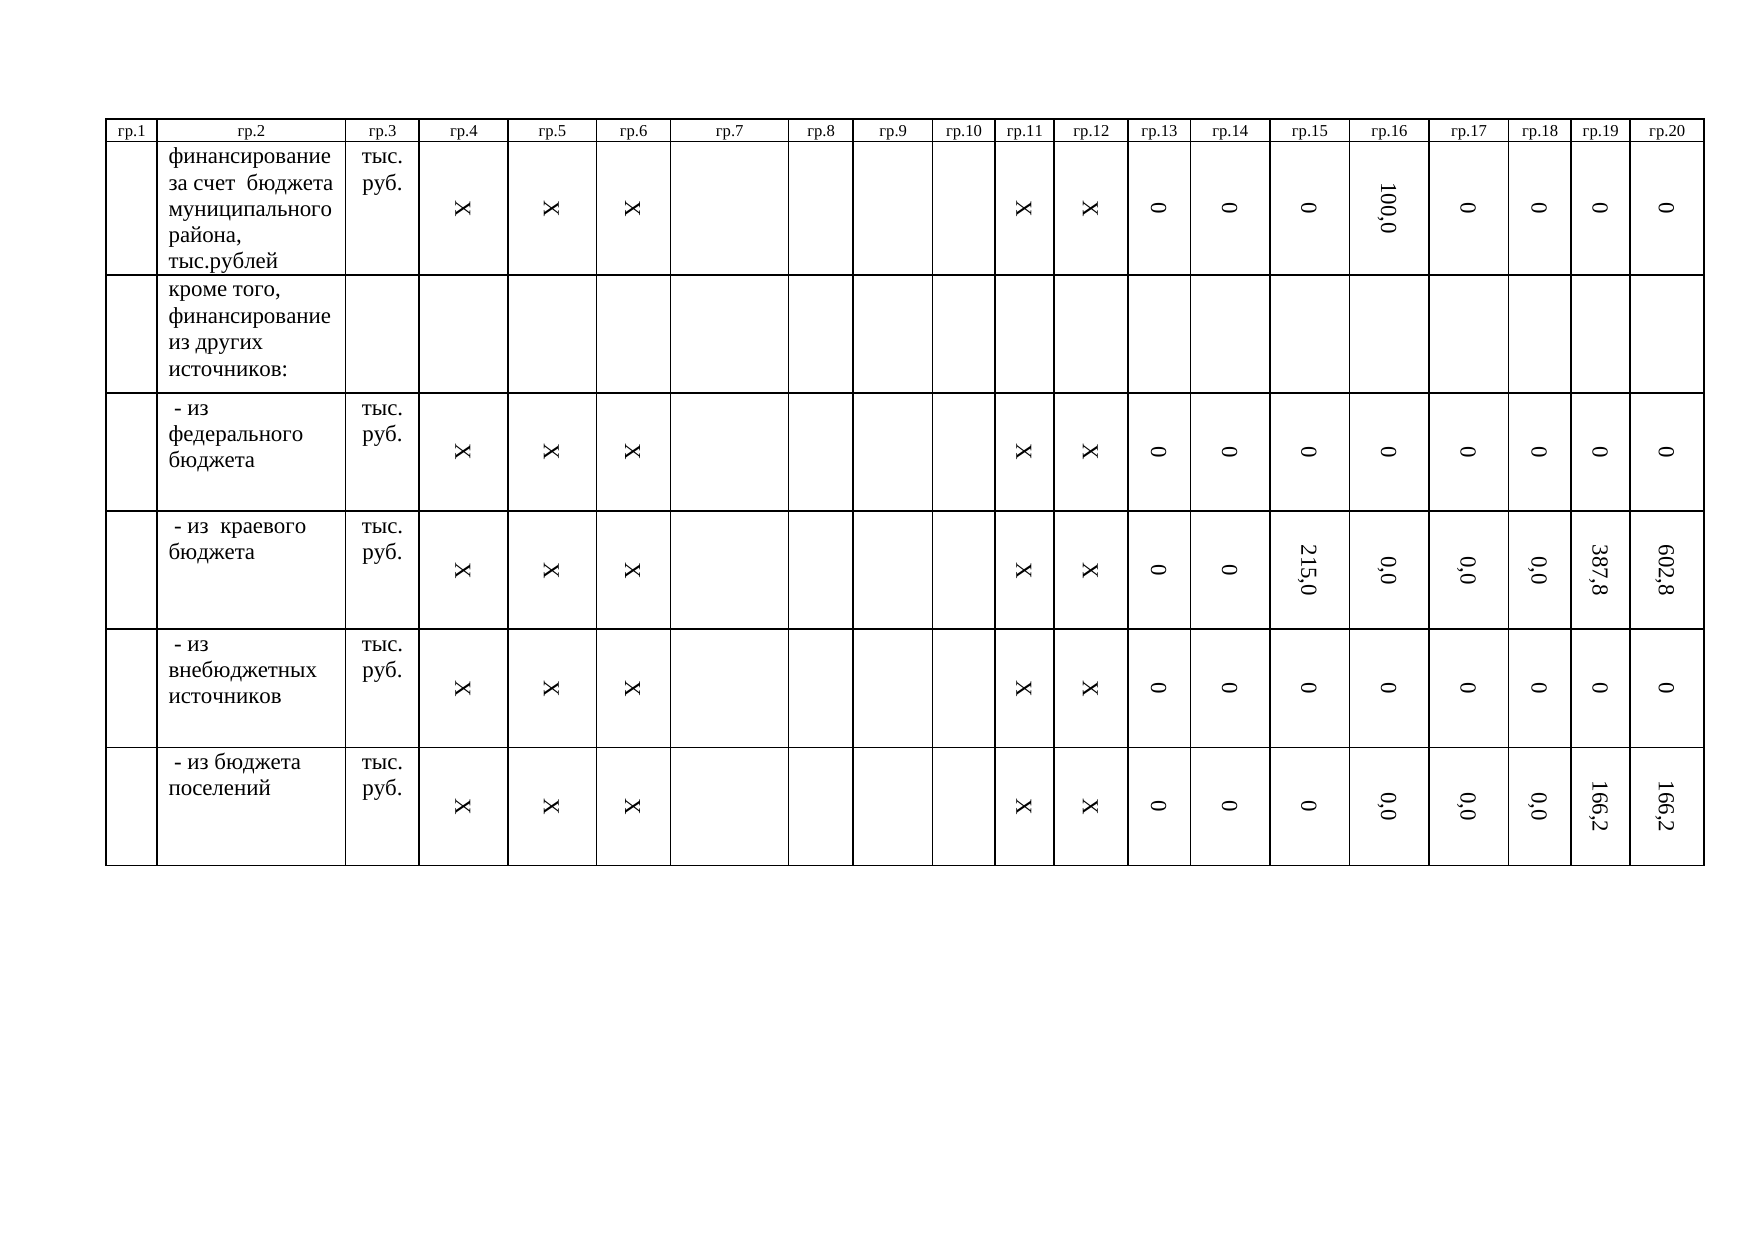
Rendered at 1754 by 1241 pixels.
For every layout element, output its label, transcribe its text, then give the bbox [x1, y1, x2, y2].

table_cell 0 [1191, 142, 1269, 274]
table_cell Х [597, 748, 670, 864]
table_cell - из краевого бюджета [158, 512, 345, 628]
table_cell [789, 276, 852, 392]
table_cell Х [1055, 142, 1127, 274]
table_header гр.15 [1271, 120, 1349, 141]
table_cell [597, 276, 670, 392]
table_cell Х [420, 630, 507, 746]
table_cell [346, 276, 418, 392]
table_cell [1350, 276, 1428, 392]
table_cell [789, 512, 852, 628]
table_cell тыс.руб. [346, 748, 418, 864]
table_cell 0,0 [1350, 512, 1428, 628]
table_cell 0 [1191, 512, 1269, 628]
table_cell тыс.руб. [346, 142, 418, 274]
table_cell Х [996, 512, 1053, 628]
table_cell 0 [1129, 512, 1190, 628]
table_cell 0 [1191, 630, 1269, 746]
table_cell [107, 276, 156, 392]
table_cell [671, 748, 788, 864]
table_cell 0 [1430, 394, 1508, 510]
table_cell [854, 276, 932, 392]
table_cell [1191, 276, 1269, 392]
table_cell 0 [1129, 748, 1190, 864]
table_cell Х [597, 394, 670, 510]
table_header гр.1 [107, 120, 156, 141]
table_cell [854, 512, 932, 628]
table_cell 387,8 [1572, 512, 1629, 628]
table_cell [933, 630, 994, 746]
table_cell [1271, 276, 1349, 392]
table_cell [854, 748, 932, 864]
table_cell 0 [1271, 394, 1349, 510]
table_cell Х [1055, 630, 1127, 746]
table_cell [671, 276, 788, 392]
table_cell [789, 394, 852, 510]
table_cell 0,0 [1430, 748, 1508, 864]
table_cell 100,0 [1350, 142, 1428, 274]
table_cell [1572, 276, 1629, 392]
table_cell 0 [1271, 748, 1349, 864]
table_cell 166,2 [1572, 748, 1629, 864]
table_cell Х [996, 394, 1053, 510]
table_cell - из внебюджетных источников [158, 630, 345, 746]
table_cell 215,0 [1271, 512, 1349, 628]
table_header гр.18 [1509, 120, 1570, 141]
table_header гр.11 [996, 120, 1053, 141]
table_cell [1129, 276, 1190, 392]
table_header гр.12 [1055, 120, 1127, 141]
table_cell [933, 512, 994, 628]
table_cell [671, 142, 788, 274]
table_cell [996, 276, 1053, 392]
table_cell [671, 512, 788, 628]
table_cell Х [1055, 748, 1127, 864]
table_cell тыс.руб. [346, 394, 418, 510]
table_cell Х [509, 512, 596, 628]
table_cell 0 [1430, 630, 1508, 746]
table_cell 0 [1572, 394, 1629, 510]
table_cell Х [996, 142, 1053, 274]
table_cell Х [509, 394, 596, 510]
table_header гр.6 [597, 120, 670, 141]
table_header гр.10 [933, 120, 994, 141]
table_header гр.2 [158, 120, 345, 141]
table_cell 0 [1350, 394, 1428, 510]
table_cell 0 [1572, 630, 1629, 746]
table_cell 0 [1509, 142, 1570, 274]
table_cell 0,0 [1509, 512, 1570, 628]
table_cell 0 [1129, 630, 1190, 746]
table_cell 0 [1509, 630, 1570, 746]
table_cell Х [420, 512, 507, 628]
table_cell [854, 394, 932, 510]
table_cell [933, 276, 994, 392]
table_cell финансирование за счет бюджета муниципального района, тыс.рублей [158, 142, 345, 274]
table_header гр.19 [1572, 120, 1629, 141]
table_cell 0,0 [1509, 748, 1570, 864]
table_cell [107, 512, 156, 628]
table_cell 0 [1572, 142, 1629, 274]
table_cell [789, 142, 852, 274]
table_cell 0 [1350, 630, 1428, 746]
table_cell [107, 748, 156, 864]
table_cell Х [509, 142, 596, 274]
table_cell [933, 394, 994, 510]
table_cell Х [509, 748, 596, 864]
table_cell [789, 630, 852, 746]
table_header гр.9 [854, 120, 932, 141]
table_header гр.14 [1191, 120, 1269, 141]
table_cell 0,0 [1350, 748, 1428, 864]
table_cell Х [597, 630, 670, 746]
table_cell 0 [1191, 748, 1269, 864]
table_cell [1430, 276, 1508, 392]
table_cell Х [1055, 512, 1127, 628]
table_cell кроме того, финансирование из других источников: [158, 276, 345, 392]
table_cell [933, 142, 994, 274]
table_cell [671, 630, 788, 746]
table_header гр.20 [1631, 120, 1703, 141]
table_cell Х [597, 142, 670, 274]
table_cell 0 [1129, 394, 1190, 510]
table_cell 0 [1430, 142, 1508, 274]
table_header гр.3 [346, 120, 418, 141]
table_cell 0 [1271, 630, 1349, 746]
table_cell Х [509, 630, 596, 746]
table_cell [107, 142, 156, 274]
table_header гр.5 [509, 120, 596, 141]
table_cell 0 [1631, 142, 1703, 274]
table_cell Х [597, 512, 670, 628]
table_cell [1055, 276, 1127, 392]
table_cell [854, 142, 932, 274]
table_cell 166,2 [1631, 748, 1703, 864]
table_header гр.16 [1350, 120, 1428, 141]
table_cell 0 [1509, 394, 1570, 510]
table_cell Х [420, 394, 507, 510]
table_header гр.17 [1430, 120, 1508, 141]
table_cell 0,0 [1430, 512, 1508, 628]
table_cell 0 [1631, 630, 1703, 746]
table_cell [854, 630, 932, 746]
table_cell [1509, 276, 1570, 392]
table_header гр.7 [671, 120, 788, 141]
table_cell тыс.руб. [346, 630, 418, 746]
table_cell [509, 276, 596, 392]
table_cell Х [1055, 394, 1127, 510]
table_cell Х [996, 630, 1053, 746]
table_cell [107, 394, 156, 510]
table_header гр.13 [1129, 120, 1190, 141]
table_cell Х [420, 142, 507, 274]
table_cell [107, 630, 156, 746]
table_cell Х [420, 748, 507, 864]
table_header гр.8 [789, 120, 852, 141]
table_cell [1631, 276, 1703, 392]
table_cell [789, 748, 852, 864]
table_cell - из бюджета поселений [158, 748, 345, 864]
table_header гр.4 [420, 120, 507, 141]
table_cell - из федерального бюджета [158, 394, 345, 510]
table_cell [420, 276, 507, 392]
table_cell 0 [1271, 142, 1349, 274]
table_cell 0 [1191, 394, 1269, 510]
table_cell тыс.руб. [346, 512, 418, 628]
table_cell 0 [1631, 394, 1703, 510]
table_cell [933, 748, 994, 864]
table_cell [671, 394, 788, 510]
table_cell 0 [1129, 142, 1190, 274]
table_cell Х [996, 748, 1053, 864]
table_cell 602,8 [1631, 512, 1703, 628]
